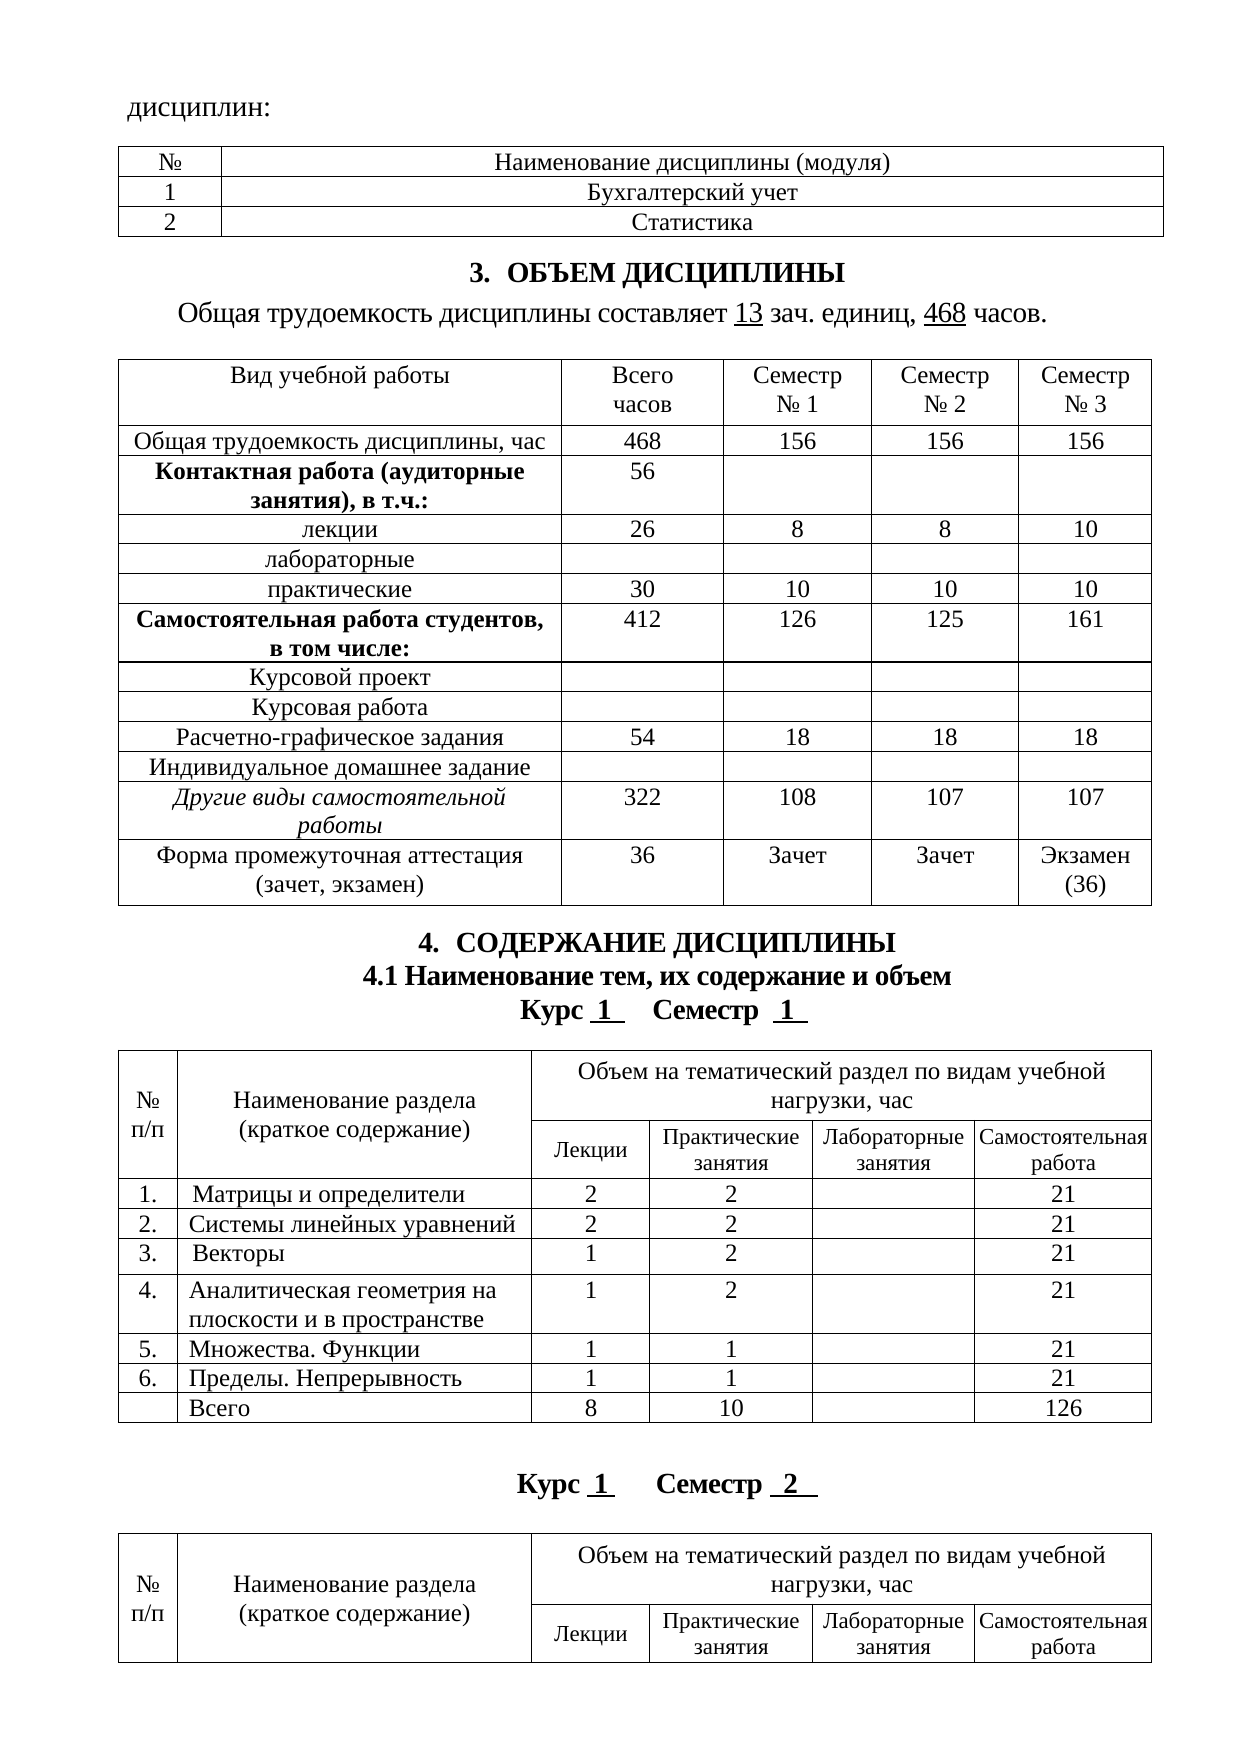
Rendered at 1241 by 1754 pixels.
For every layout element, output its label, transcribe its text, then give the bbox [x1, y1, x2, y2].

table_cell 21 [975, 1275, 1151, 1333]
table_cell Матрицы и определители [178, 1179, 531, 1208]
table_cell 1 [532, 1239, 649, 1274]
table_cell 156 [724, 426, 871, 455]
table_cell 18 [724, 722, 871, 751]
list Курс 1 Семестр 1 [163, 992, 1152, 1025]
table_cell Пределы. Непрерывность [178, 1364, 531, 1392]
table_cell Всего [178, 1393, 531, 1422]
table_cell 412 [562, 604, 723, 661]
table_header Вид учебной работы [119, 360, 561, 425]
table_cell [872, 663, 1018, 691]
table_cell [813, 1179, 974, 1208]
list Курс 1 Семестр 2 [163, 1466, 1152, 1500]
table_header Всего часов [562, 360, 723, 425]
table_header Семестр № 2 [872, 360, 1018, 425]
table_cell [872, 456, 1018, 513]
table_cell 161 [1019, 604, 1151, 661]
table_cell 156 [872, 426, 1018, 455]
table_cell 21 [975, 1334, 1151, 1362]
table_cell 6. [119, 1364, 177, 1392]
table_cell Лабораторные занятия [813, 1121, 974, 1178]
table_cell 2 [650, 1209, 812, 1237]
table_cell [724, 692, 871, 721]
table_cell [724, 544, 871, 573]
table_cell Лабораторные занятия [813, 1605, 974, 1662]
table_cell Общая трудоемкость дисциплины, час [119, 426, 561, 455]
table_cell 18 [1019, 722, 1151, 751]
table_cell Лекции [532, 1121, 649, 1178]
table_cell [872, 752, 1018, 781]
table_cell 108 [724, 782, 871, 839]
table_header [532, 1534, 1151, 1603]
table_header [178, 1534, 531, 1662]
table_cell Множества. Функции [178, 1334, 531, 1362]
table_cell Самостоятельная работа [975, 1121, 1151, 1178]
table_cell Другие виды самостоятельной работы [119, 782, 561, 839]
table_cell [813, 1334, 974, 1362]
table_cell 5. [119, 1334, 177, 1362]
table_cell Экзамен (36) [1019, 840, 1151, 905]
table_cell 4. [119, 1275, 177, 1333]
table_cell [813, 1364, 974, 1392]
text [127, 89, 1152, 122]
table_cell [562, 544, 723, 573]
table_cell [724, 752, 871, 781]
table_cell 2 [650, 1275, 812, 1333]
table_header Семестр № 1 [724, 360, 871, 425]
table_cell 125 [872, 604, 1018, 661]
table_cell [1019, 692, 1151, 721]
table_cell 21 [975, 1179, 1151, 1208]
table_cell 1. [119, 1179, 177, 1208]
table_cell 2 [119, 207, 221, 236]
table_cell Практические занятия [650, 1121, 812, 1178]
table_cell 30 [562, 574, 723, 603]
table_cell [1019, 752, 1151, 781]
table_cell [562, 692, 723, 721]
table_cell лабораторные [119, 544, 561, 573]
table_cell [813, 1239, 974, 1274]
table_cell Форма промежуточная аттестация (зачет, экзамен) [119, 840, 561, 905]
table_cell 2 [650, 1179, 812, 1208]
table_cell [1019, 544, 1151, 573]
table_header Объем на тематический раздел по видам учебной нагрузки, час [532, 1051, 1151, 1120]
table_cell [813, 1393, 974, 1422]
table_cell 2 [532, 1209, 649, 1237]
table_cell Курсовой проект [119, 663, 561, 691]
table_cell 126 [724, 604, 871, 661]
table_cell [562, 663, 723, 691]
table_cell 10 [1019, 515, 1151, 543]
table_cell 2 [650, 1239, 812, 1274]
table_header Наименование дисциплины (модуля) [222, 147, 1163, 176]
table_cell 36 [562, 840, 723, 905]
table_cell Расчетно-графическое задания [119, 722, 561, 751]
list СОДЕРЖАНИЕ ДИСЦИПЛИНЫ [163, 925, 1152, 958]
table_cell Векторы [178, 1239, 531, 1274]
table_header Наименование раздела (краткое содержание) [178, 1051, 531, 1178]
text Общая трудоемкость дисциплины составляет 13 зач. единиц, 468 часов. [118, 295, 1152, 329]
table_cell [119, 1393, 177, 1422]
table_cell 3. [119, 1239, 177, 1274]
table_cell 10 [872, 574, 1018, 603]
table_cell [724, 456, 871, 513]
table_cell 21 [975, 1209, 1151, 1237]
table_cell практические [119, 574, 561, 603]
table_header № [119, 147, 221, 176]
table_cell 21 [975, 1364, 1151, 1392]
table_cell Индивидуальное домашнее задание [119, 752, 561, 781]
table_cell 10 [724, 574, 871, 603]
table_cell Лекции [532, 1605, 649, 1662]
table_cell Системы линейных уравнений [178, 1209, 531, 1237]
table_cell [813, 1275, 974, 1333]
table_cell 1 [650, 1364, 812, 1392]
table_cell 1 [119, 177, 221, 206]
table_cell [813, 1209, 974, 1237]
table_cell 26 [562, 515, 723, 543]
table_cell Зачет [872, 840, 1018, 905]
table_cell 1 [532, 1275, 649, 1333]
table_cell 10 [1019, 574, 1151, 603]
table_cell [872, 544, 1018, 573]
table_cell 2. [119, 1209, 177, 1237]
table_cell [1019, 456, 1151, 513]
table_cell Самостоятельная работа студентов, в том числе: [119, 604, 561, 661]
table_cell Контактная работа (аудиторные занятия), в т.ч.: [119, 456, 561, 513]
table_cell 1 [650, 1334, 812, 1362]
table_cell 8 [872, 515, 1018, 543]
table_cell [1019, 663, 1151, 691]
table_cell 1 [532, 1364, 649, 1392]
table_cell Зачет [724, 840, 871, 905]
table_cell 1 [532, 1334, 649, 1362]
table_cell 156 [1019, 426, 1151, 455]
table_cell Статистика [222, 207, 1163, 236]
table_cell Бухгалтерский учет [222, 177, 1163, 206]
table_cell 8 [532, 1393, 649, 1422]
table_cell 54 [562, 722, 723, 751]
table_header № п/п [119, 1534, 177, 1662]
table_header Семестр № 3 [1019, 360, 1151, 425]
table_cell 8 [724, 515, 871, 543]
table_cell 126 [975, 1393, 1151, 1422]
table_cell 21 [975, 1239, 1151, 1274]
table_cell 468 [562, 426, 723, 455]
table_cell Практические занятия [650, 1605, 812, 1662]
table_cell [724, 663, 871, 691]
table_cell 322 [562, 782, 723, 839]
table_header № п/п [119, 1051, 177, 1178]
list ОБЪЕМ ДИСЦИПЛИНЫ [163, 256, 1152, 289]
table_cell 56 [562, 456, 723, 513]
table_cell Аналитическая геометрия на плоскости и в пространстве [178, 1275, 531, 1333]
table_cell [872, 692, 1018, 721]
table_cell Самостоятельная работа [975, 1605, 1151, 1662]
table_cell 107 [872, 782, 1018, 839]
table_cell 18 [872, 722, 1018, 751]
table_cell [562, 752, 723, 781]
table_cell 2 [532, 1179, 649, 1208]
table_cell лекции [119, 515, 561, 543]
table_cell Курсовая работа [119, 692, 561, 721]
table_cell 10 [650, 1393, 812, 1422]
table_cell 107 [1019, 782, 1151, 839]
list 4.1 Наименование тем, их содержание и объем [163, 958, 1152, 992]
